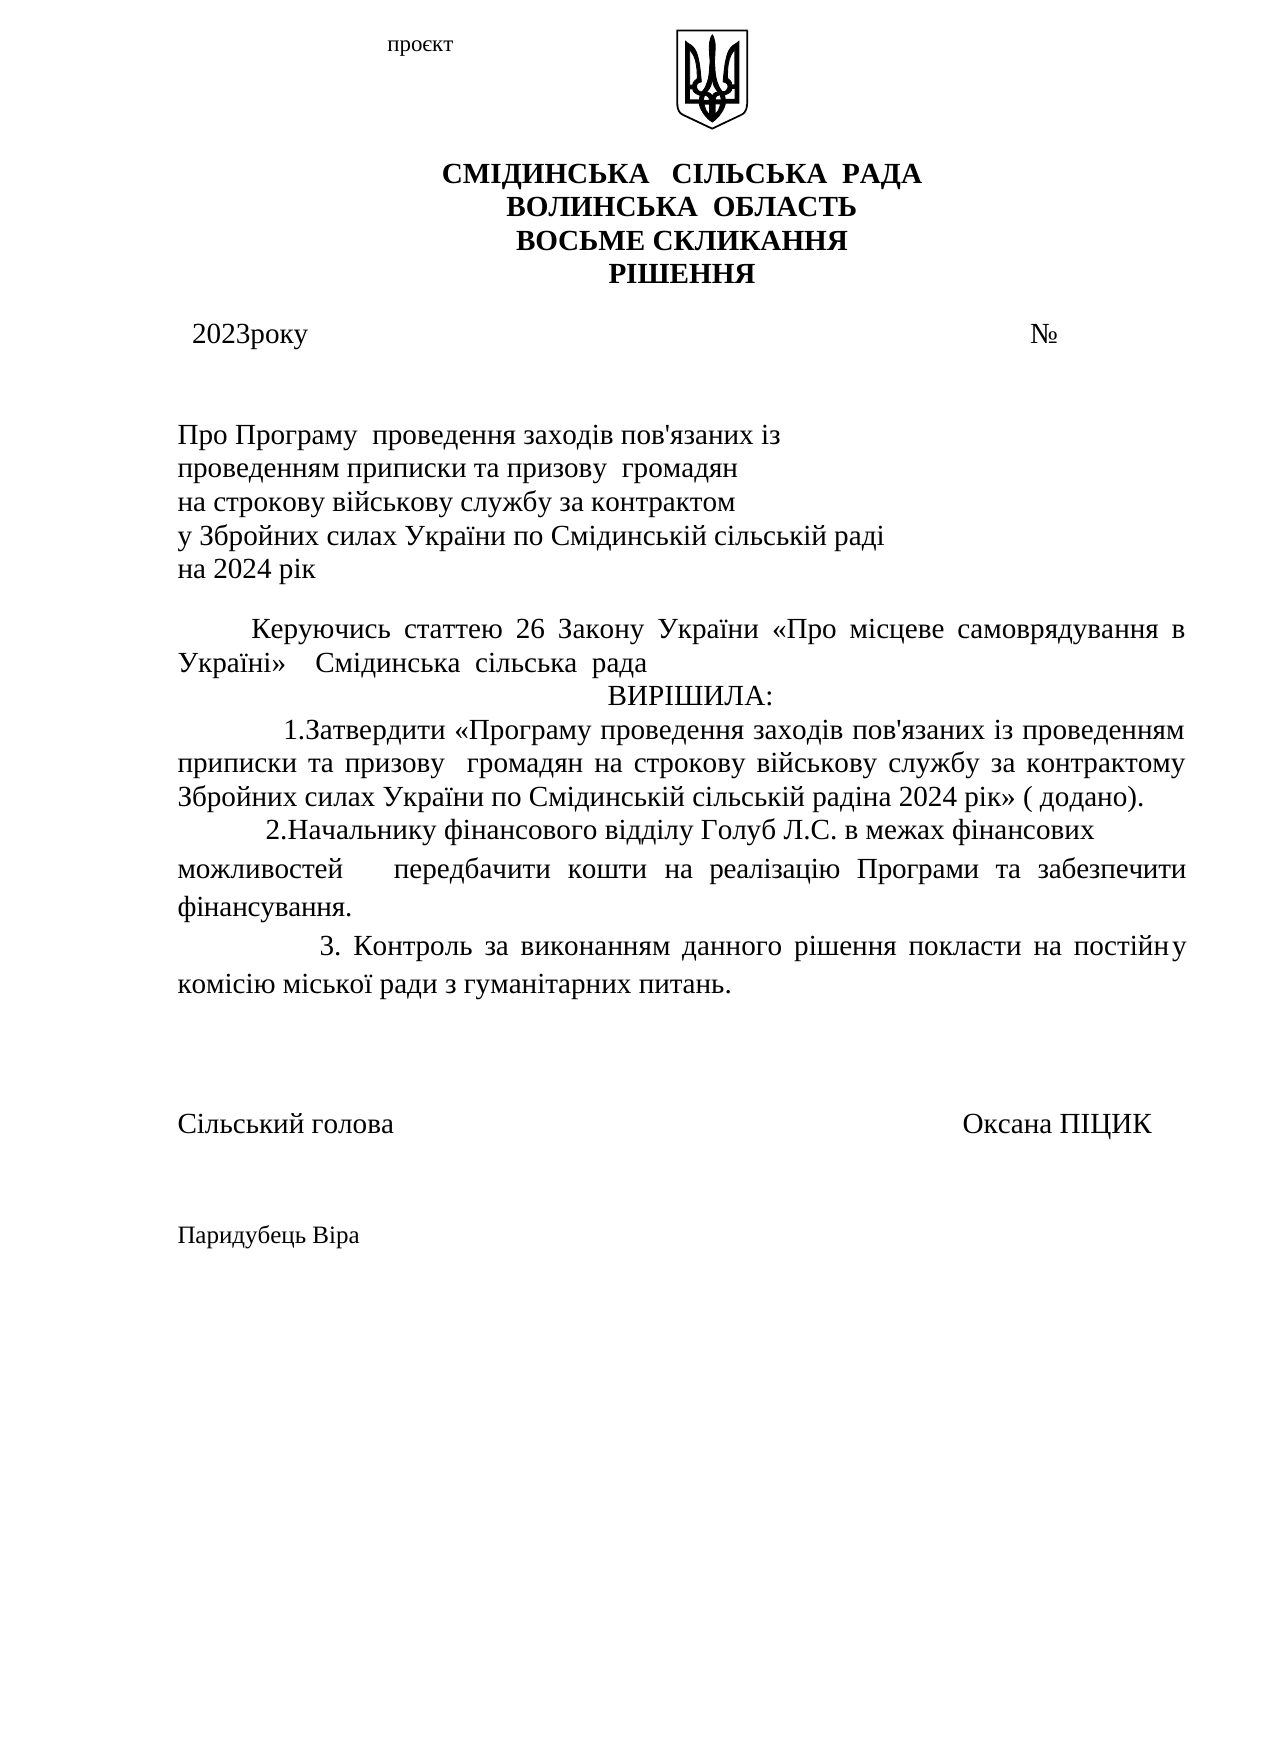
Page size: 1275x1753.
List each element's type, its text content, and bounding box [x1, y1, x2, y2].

text на 2024 рік [177, 551, 1186, 585]
text 1.Затвердити «Програму проведення заходів пов'язаних із проведенням приписки та призову громадян на строкову військову службу за контрактому Збройних силах України по Смідинській сільській радіна 2024 рік» ( додано). [177, 712, 1186, 812]
text 3. Контроль за виконанням данного рішення покласти на постійну комісію міської ради з гуманітарних питань. [177, 928, 1186, 1000]
text Про Програму проведення заходів пов'язаних із [177, 417, 1186, 451]
text Керуючись статтею 26 Закону України «Про місцеве самоврядування в Україні» Смідинська сільська рада [177, 611, 1186, 678]
text Паридубець Віра [177, 1220, 1186, 1249]
text на строкову військову службу за контрактом [177, 484, 1186, 518]
text можливостей передбачити кошти на реалізацію Програми та забезпечити фінансування. [177, 851, 1186, 923]
text 2023року № [177, 316, 1186, 350]
text ВОЛИНСЬКА ОБЛАСТЬ [177, 189, 1186, 223]
text у Збройних силах України по Смідинській сільській раді [177, 518, 1186, 551]
text СМІДИНСЬКА СІЛЬСЬКА РАДА [177, 156, 1186, 189]
text РІШЕННЯ [177, 257, 1186, 290]
text проведенням приписки та призову громадян [177, 451, 1186, 484]
text ВИРІШИЛА: [177, 678, 1186, 712]
text проєкт [177, 29, 1186, 156]
text Сільський голова Оксана ПІЦИК [177, 1106, 1186, 1139]
text ВОСЬМЕ СКЛИКАННЯ [177, 223, 1186, 257]
text 2.Начальнику фінансового відділу Голуб Л.С. в межах фінансових [236, 812, 1186, 846]
